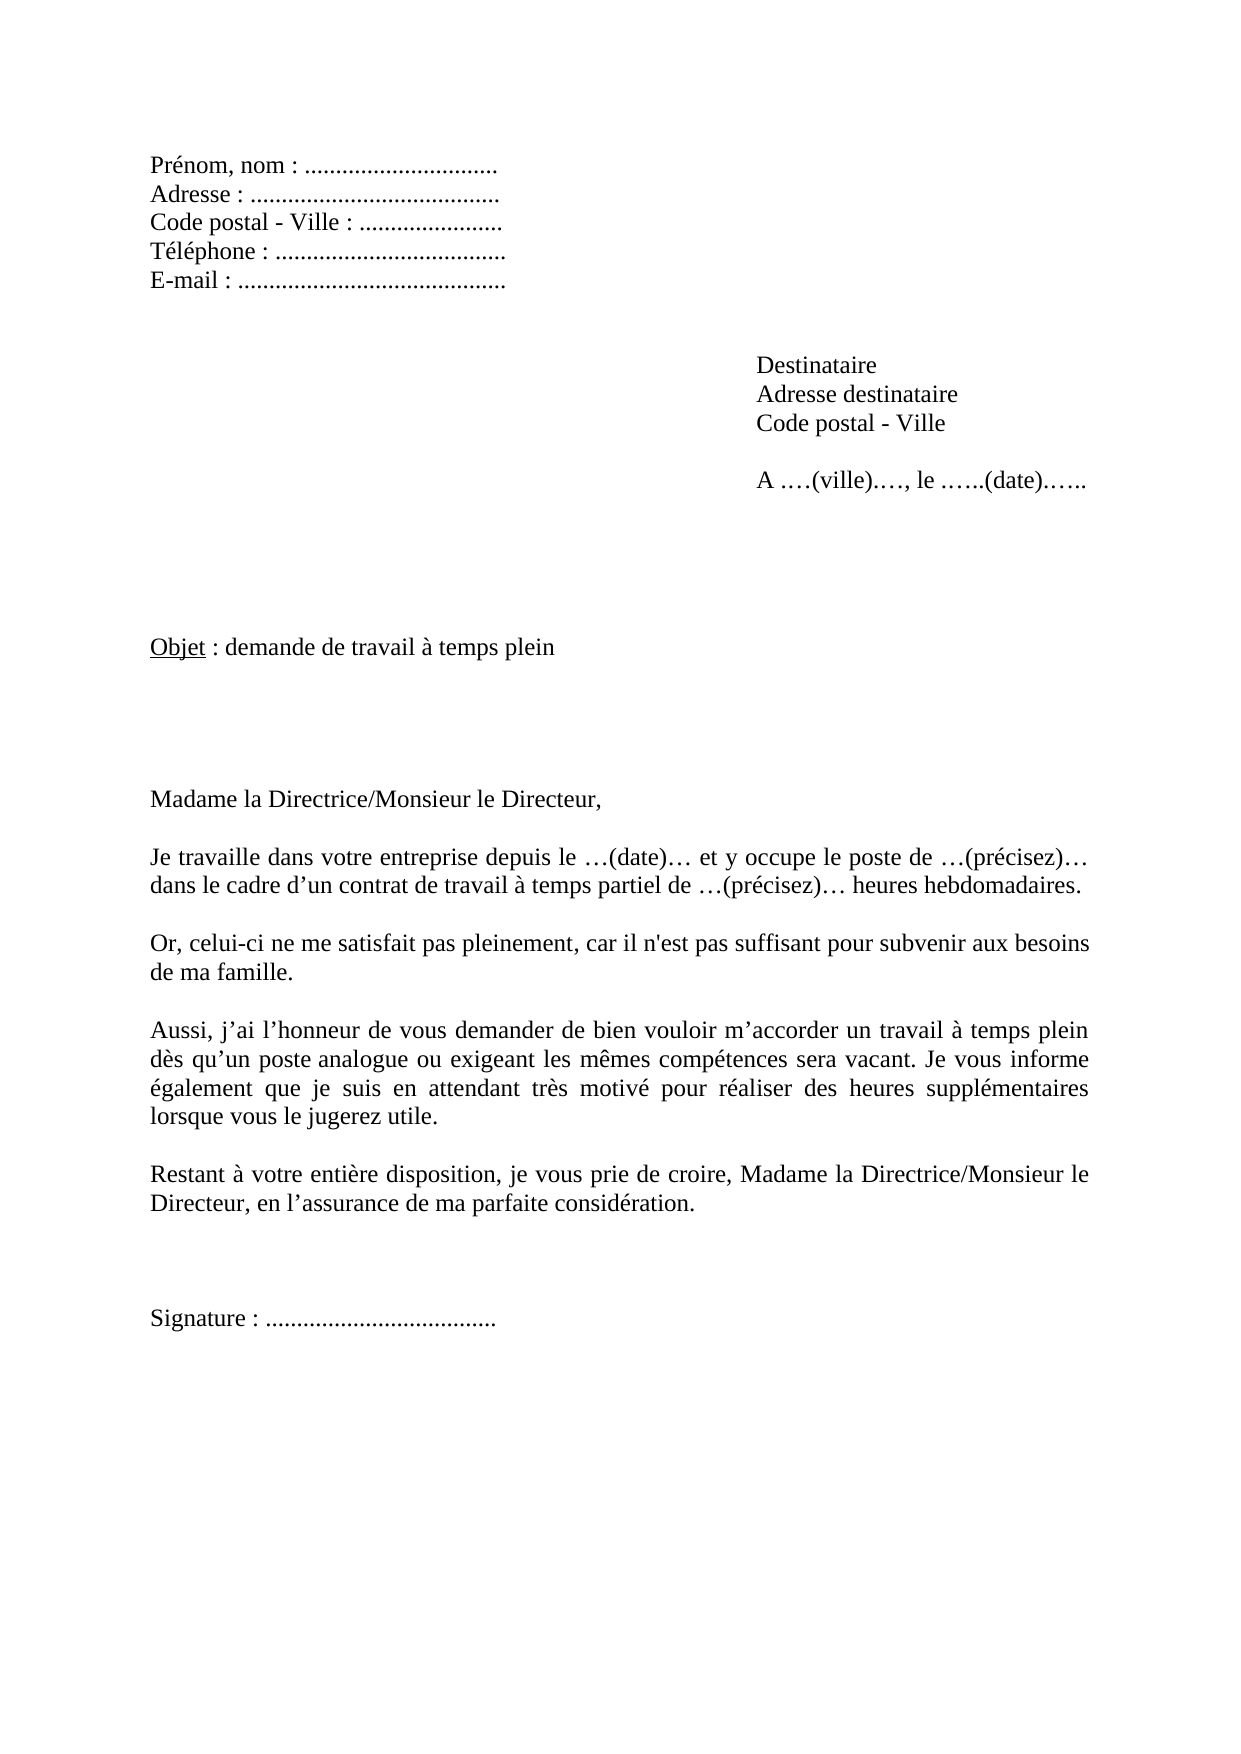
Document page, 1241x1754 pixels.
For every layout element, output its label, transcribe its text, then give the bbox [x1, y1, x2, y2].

text Madame la Directrice/Monsieur le Directeur, [150, 724, 1090, 813]
text Aussi, j’ai l’honneur de vous demander de bien vouloir m’accorder un travail à temps plein dès qu’un poste analogue ou exigeant les mêmes compétences sera vacant. Je vous informe également que je suis en attendant très motivé pour réaliser des heures supplémentaires lorsque vous le jugerez utile. [150, 1015, 1090, 1130]
text Code postal - Ville : ....................... Téléphone : ..................................... E-mail : ........................................... [150, 207, 1090, 294]
text Adresse destinataire [150, 379, 1090, 408]
text Prénom, nom : ............................... Adresse : ........................................ [150, 150, 1090, 207]
text Objet : demande de travail à temps plein [150, 632, 1090, 695]
text Je travaille dans votre entreprise depuis le …(date)… et y occupe le poste de …(précisez)… dans le cadre d’un contrat de travail à temps partiel de …(précisez)… heures hebdomadaires. [150, 842, 1090, 899]
text Signature : ..................................... [150, 1246, 1090, 1332]
text Or, celui-ci ne me satisfait pas pleinement, car il n'est pas suffisant pour subvenir aux besoins de ma famille. [150, 928, 1090, 986]
text Restant à votre entière disposition, je vous prie de croire, Madame la Directrice/Monsieur le Directeur, en l’assurance de ma parfaite considération. [150, 1159, 1090, 1217]
text A .…(ville).…, le .…..(date).….. [150, 466, 1090, 494]
text Destinataire [150, 351, 1090, 379]
text Code postal - Ville [150, 408, 1090, 437]
